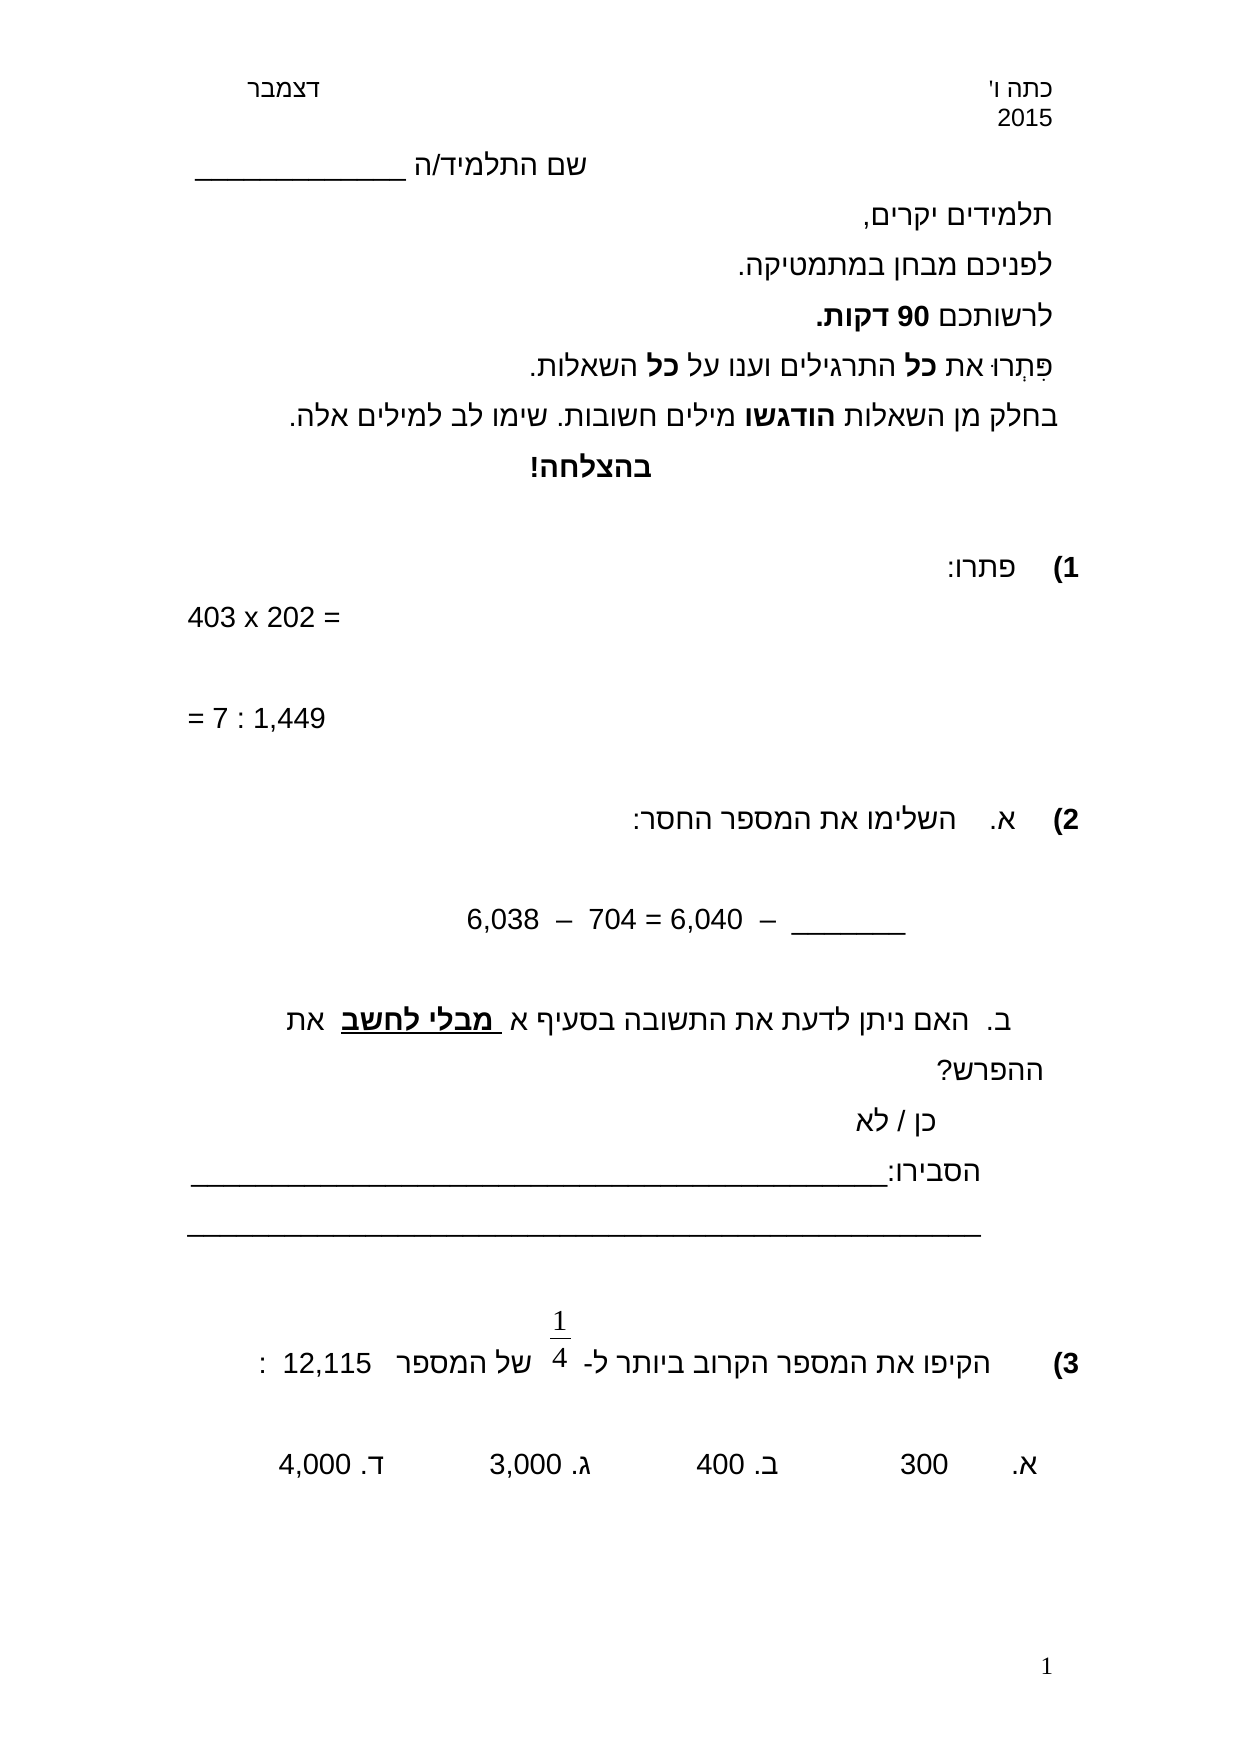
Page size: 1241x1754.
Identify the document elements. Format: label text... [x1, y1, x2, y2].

text _______ – 6,040 = 704 – 6,038 [187, 902, 1011, 936]
list א. השלימו את המספר החסר: [187, 802, 1053, 835]
text לרשותכם 90 דקות. [187, 299, 1053, 332]
text = 7 : 1,449 [187, 701, 1053, 735]
text כן / לא [187, 1104, 1018, 1137]
text לפניכם מבחן במתמטיקה. [187, 248, 1053, 282]
text 403 x 202 = [187, 601, 1053, 634]
text _________________________________________________ [187, 1204, 982, 1238]
text שם התלמיד/ה _____________ [187, 148, 1053, 181]
text תלמידים יקרים, [187, 198, 1053, 232]
text הסבירו:___________________________________________ [187, 1154, 982, 1187]
text בהצלחה! [187, 449, 994, 483]
text פִּתְרוּ את כל התרגילים וענו על כל השאלות. [187, 349, 1053, 382]
text ב. האם ניתן לדעת את התשובה בסעיף א מבלי לחשב את ההפרש? [187, 1003, 1044, 1087]
list 300 ב. 400 ג. 3,000 ד. 4,000 [187, 1447, 1011, 1480]
text בחלק מן השאלות הודגשו מילים חשובות. שימו לב למילים אלה. [187, 399, 1058, 433]
list הקיפו את המספר הקרוב ביותר ל- של המספר 12,115 : [187, 1305, 1053, 1380]
list פתרו: [187, 550, 1053, 584]
